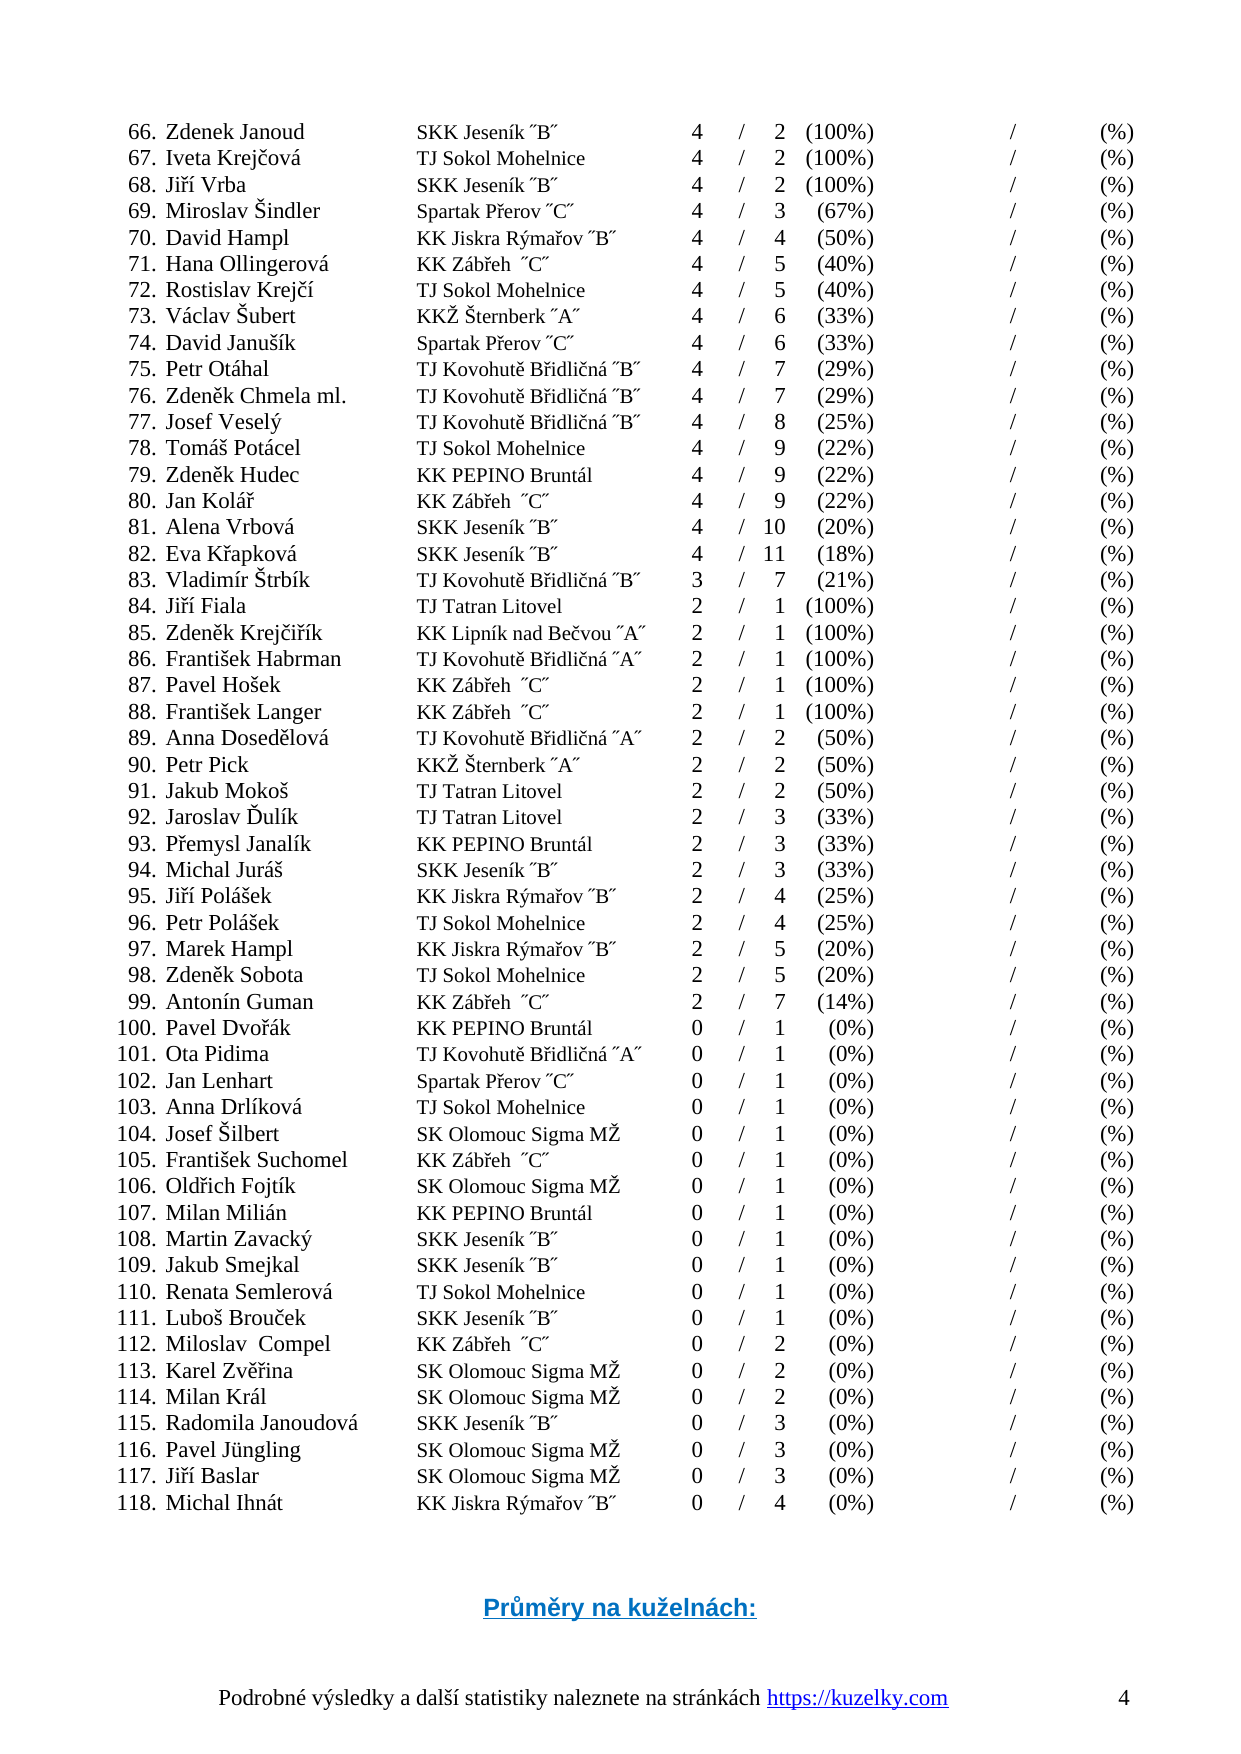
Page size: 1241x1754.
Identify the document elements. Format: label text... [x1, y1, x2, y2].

text 72. Rostislav Krejčí TJ Sokol Mohelnice 4 / 5 (40%) / (%) [106, 276, 1134, 303]
text 71. Hana Ollingerová KK Zábřeh ˝C˝ 4 / 5 (40%) / (%) [106, 250, 1134, 276]
text 94. Michal Juráš SKK Jeseník ˝B˝ 2 / 3 (33%) / (%) [106, 856, 1134, 882]
text 79. Zdeněk Hudec KK PEPINO Bruntál 4 / 9 (22%) / (%) [106, 461, 1134, 487]
text 116. Pavel Jüngling SK Olomouc Sigma MŽ 0 / 3 (0%) / (%) [106, 1436, 1134, 1462]
text 108. Martin Zavacký SKK Jeseník ˝B˝ 0 / 1 (0%) / (%) [106, 1225, 1134, 1251]
text 114. Milan Král SK Olomouc Sigma MŽ 0 / 2 (0%) / (%) [106, 1383, 1134, 1409]
text 95. Jiří Polášek KK Jiskra Rýmařov ˝B˝ 2 / 4 (25%) / (%) [106, 882, 1134, 909]
text 69. Miroslav Šindler Spartak Přerov ˝C˝ 4 / 3 (67%) / (%) [106, 197, 1134, 223]
text 91. Jakub Mokoš TJ Tatran Litovel 2 / 2 (50%) / (%) [106, 777, 1134, 803]
text 96. Petr Polášek TJ Sokol Mohelnice 2 / 4 (25%) / (%) [106, 909, 1134, 935]
text 86. František Habrman TJ Kovohutě Břidličná ˝A˝ 2 / 1 (100%) / (%) [106, 645, 1134, 672]
text 85. Zdeněk Krejčiřík KK Lipník nad Bečvou ˝A˝ 2 / 1 (100%) / (%) [106, 619, 1134, 645]
text 115. Radomila Janoudová SKK Jeseník ˝B˝ 0 / 3 (0%) / (%) [106, 1409, 1134, 1436]
text 117. Jiří Baslar SK Olomouc Sigma MŽ 0 / 3 (0%) / (%) [106, 1462, 1134, 1488]
text 112. Miloslav Compel KK Zábřeh ˝C˝ 0 / 2 (0%) / (%) [106, 1330, 1134, 1357]
text 73. Václav Šubert KKŽ Šternberk ˝A˝ 4 / 6 (33%) / (%) [106, 303, 1134, 329]
text 68. Jiří Vrba SKK Jeseník ˝B˝ 4 / 2 (100%) / (%) [106, 171, 1134, 197]
text 66. Zdenek Janoud SKK Jeseník ˝B˝ 4 / 2 (100%) / (%) [106, 118, 1134, 144]
text 77. Josef Veselý TJ Kovohutě Břidličná ˝B˝ 4 / 8 (25%) / (%) [106, 408, 1134, 434]
text 109. Jakub Smejkal SKK Jeseník ˝B˝ 0 / 1 (0%) / (%) [106, 1251, 1134, 1278]
text 118. Michal Ihnát KK Jiskra Rýmařov ˝B˝ 0 / 4 (0%) / (%) [106, 1488, 1134, 1515]
text 67. Iveta Krejčová TJ Sokol Mohelnice 4 / 2 (100%) / (%) [106, 144, 1134, 171]
text 97. Marek Hampl KK Jiskra Rýmařov ˝B˝ 2 / 5 (20%) / (%) [106, 935, 1134, 961]
text 100. Pavel Dvořák KK PEPINO Bruntál 0 / 1 (0%) / (%) [106, 1014, 1134, 1041]
text 99. Antonín Guman KK Zábřeh ˝C˝ 2 / 7 (14%) / (%) [106, 988, 1134, 1014]
text 92. Jaroslav Ďulík TJ Tatran Litovel 2 / 3 (33%) / (%) [106, 803, 1134, 830]
text 75. Petr Otáhal TJ Kovohutě Břidličná ˝B˝ 4 / 7 (29%) / (%) [106, 355, 1134, 382]
text 90. Petr Pick KKŽ Šternberk ˝A˝ 2 / 2 (50%) / (%) [106, 751, 1134, 777]
text 78. Tomáš Potácel TJ Sokol Mohelnice 4 / 9 (22%) / (%) [106, 434, 1134, 461]
text 83. Vladimír Štrbík TJ Kovohutě Břidličná ˝B˝ 3 / 7 (21%) / (%) [106, 566, 1134, 592]
text 98. Zdeněk Sobota TJ Sokol Mohelnice 2 / 5 (20%) / (%) [106, 961, 1134, 988]
text 81. Alena Vrbová SKK Jeseník ˝B˝ 4 / 10 (20%) / (%) [106, 513, 1134, 540]
text 82. Eva Křapková SKK Jeseník ˝B˝ 4 / 11 (18%) / (%) [106, 540, 1134, 566]
text 103. Anna Drlíková TJ Sokol Mohelnice 0 / 1 (0%) / (%) [106, 1093, 1134, 1119]
text 89. Anna Dosedělová TJ Kovohutě Břidličná ˝A˝ 2 / 2 (50%) / (%) [106, 724, 1134, 751]
text Průměry na kuželnách: [94, 1593, 1145, 1621]
text 106. Oldřich Fojtík SK Olomouc Sigma MŽ 0 / 1 (0%) / (%) [106, 1172, 1134, 1199]
text 110. Renata Semlerová TJ Sokol Mohelnice 0 / 1 (0%) / (%) [106, 1278, 1134, 1304]
text 87. Pavel Hošek KK Zábřeh ˝C˝ 2 / 1 (100%) / (%) [106, 672, 1134, 698]
text 113. Karel Zvěřina SK Olomouc Sigma MŽ 0 / 2 (0%) / (%) [106, 1357, 1134, 1383]
text 88. František Langer KK Zábřeh ˝C˝ 2 / 1 (100%) / (%) [106, 698, 1134, 724]
text 70. David Hampl KK Jiskra Rýmařov ˝B˝ 4 / 4 (50%) / (%) [106, 223, 1134, 250]
text 104. Josef Šilbert SK Olomouc Sigma MŽ 0 / 1 (0%) / (%) [106, 1119, 1134, 1146]
text 93. Přemysl Janalík KK PEPINO Bruntál 2 / 3 (33%) / (%) [106, 830, 1134, 856]
text 76. Zdeněk Chmela ml. TJ Kovohutě Břidličná ˝B˝ 4 / 7 (29%) / (%) [106, 382, 1134, 408]
text 80. Jan Kolář KK Zábřeh ˝C˝ 4 / 9 (22%) / (%) [106, 487, 1134, 513]
text 101. Ota Pidima TJ Kovohutě Břidličná ˝A˝ 0 / 1 (0%) / (%) [106, 1041, 1134, 1067]
text 74. David Janušík Spartak Přerov ˝C˝ 4 / 6 (33%) / (%) [106, 329, 1134, 355]
text 107. Milan Milián KK PEPINO Bruntál 0 / 1 (0%) / (%) [106, 1199, 1134, 1225]
text 84. Jiří Fiala TJ Tatran Litovel 2 / 1 (100%) / (%) [106, 592, 1134, 619]
text 111. Luboš Brouček SKK Jeseník ˝B˝ 0 / 1 (0%) / (%) [106, 1304, 1134, 1330]
text 105. František Suchomel KK Zábřeh ˝C˝ 0 / 1 (0%) / (%) [106, 1146, 1134, 1172]
text 102. Jan Lenhart Spartak Přerov ˝C˝ 0 / 1 (0%) / (%) [106, 1067, 1134, 1093]
